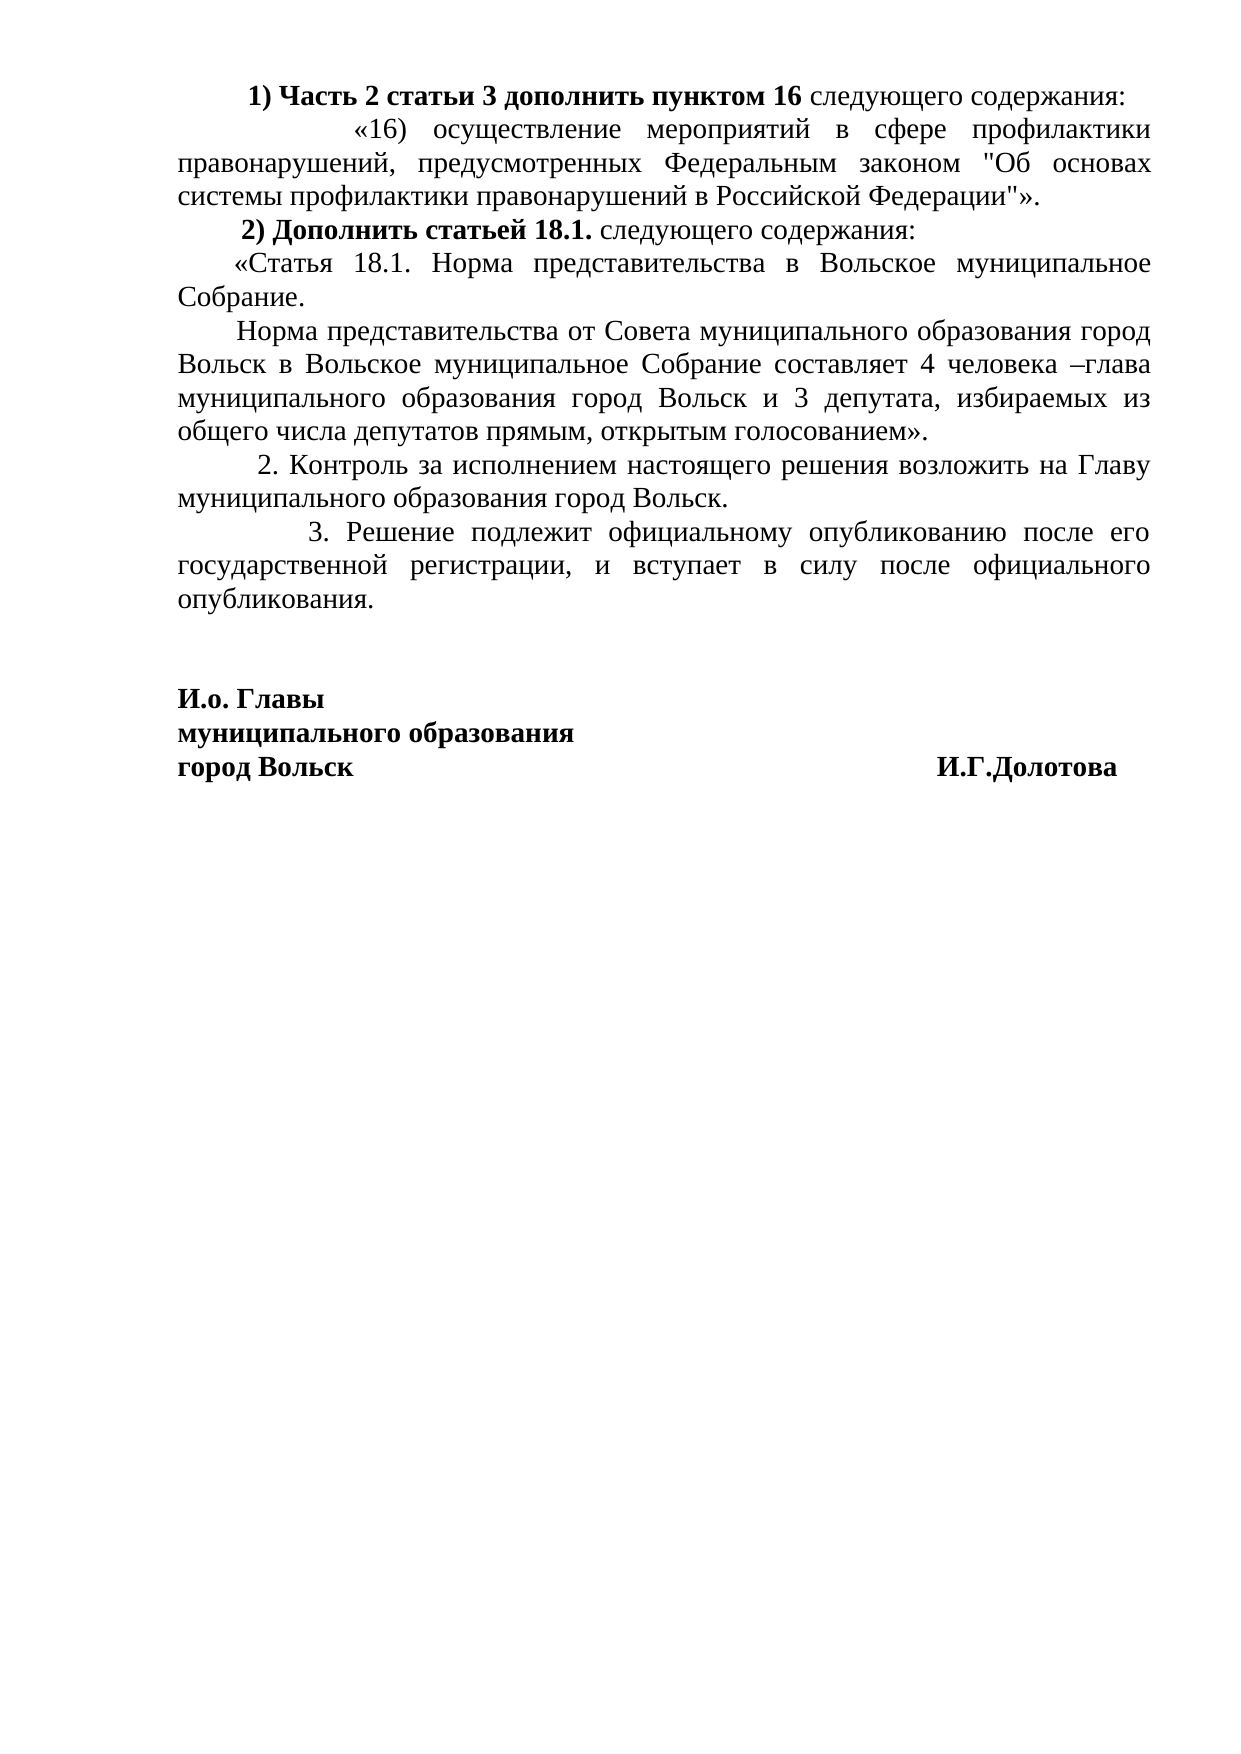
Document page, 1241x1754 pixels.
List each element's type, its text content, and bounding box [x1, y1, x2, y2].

text 2) Дополнить статьей 18.1. следующего содержания: [177, 212, 1152, 246]
text И.о. Главы [177, 682, 1152, 715]
text «Статья 18.1. Норма представительства в Вольское муниципальное Собрание. [177, 246, 1152, 313]
text муниципального образования [177, 715, 1152, 749]
text «16) осуществление мероприятий в сфере профилактики правонарушений, предусмотренных Федеральным законом "Об основах системы профилактики правонарушений в Российской Федерации"». [177, 111, 1152, 212]
text 1) Часть 2 статьи 3 дополнить пунктом 16 следующего содержания: [177, 78, 1152, 111]
text город Вольск И.Г.Долотова [177, 749, 1152, 782]
text 3. Решение подлежит официальному опубликованию после его государственной регистрации, и вступает в силу после официального опубликования. [177, 514, 1152, 614]
text Норма представительства от Совета муниципального образования город Вольск в Вольское муниципальное Собрание составляет 4 человека –глава муниципального образования город Вольск и 3 депутата, избираемых из общего числа депутатов прямым, открытым голосованием». [177, 313, 1152, 447]
text 2. Контроль за исполнением настоящего решения возложить на Главу муниципального образования город Вольск. [177, 447, 1152, 514]
